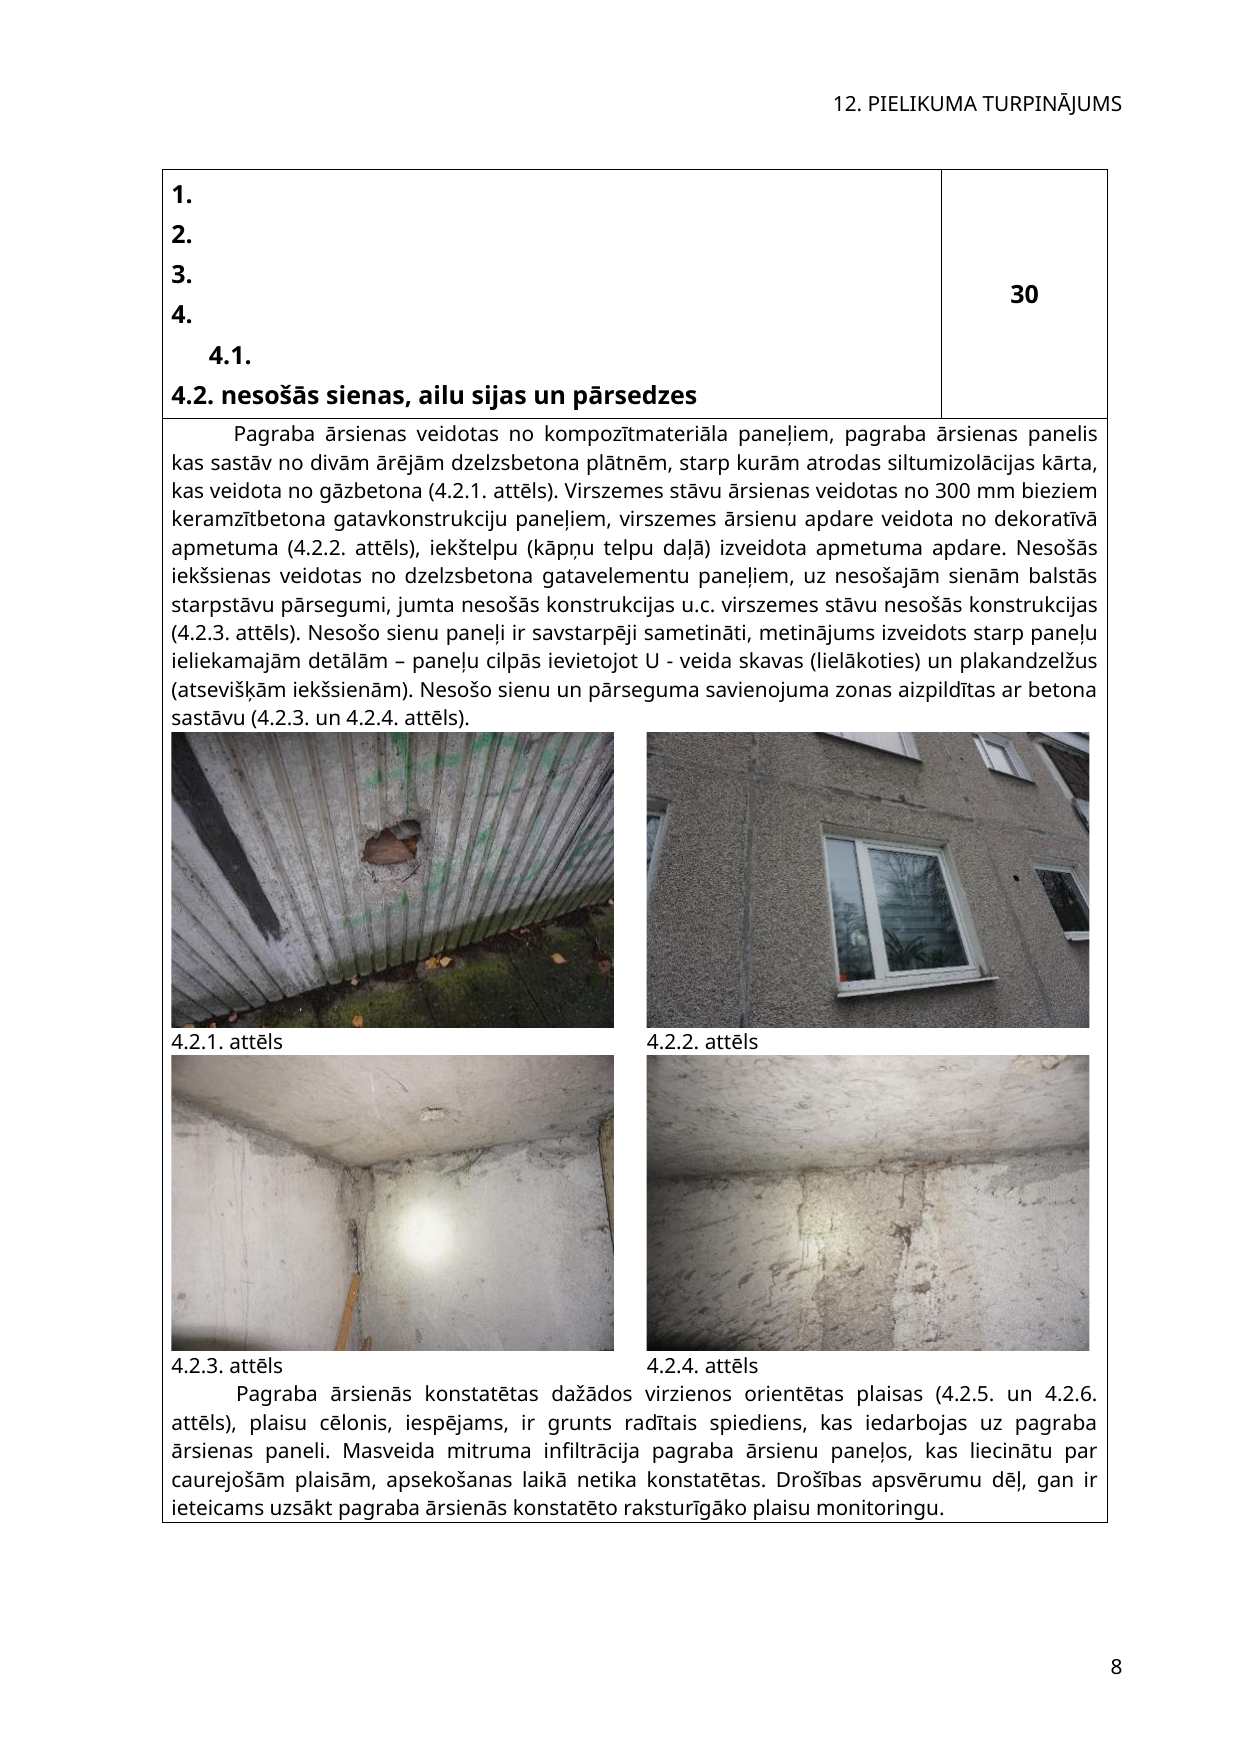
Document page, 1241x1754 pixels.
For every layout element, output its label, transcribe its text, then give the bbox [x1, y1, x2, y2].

picture [171, 1055, 614, 1351]
picture [646, 732, 1090, 1028]
picture [646, 1055, 1090, 1351]
picture [171, 732, 614, 1028]
table_cell 4.2. nesošās sienas, ailu sijas un pārsedzes [163, 170, 941, 418]
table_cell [163, 419, 1107, 1522]
table_cell 30 [942, 170, 1107, 418]
